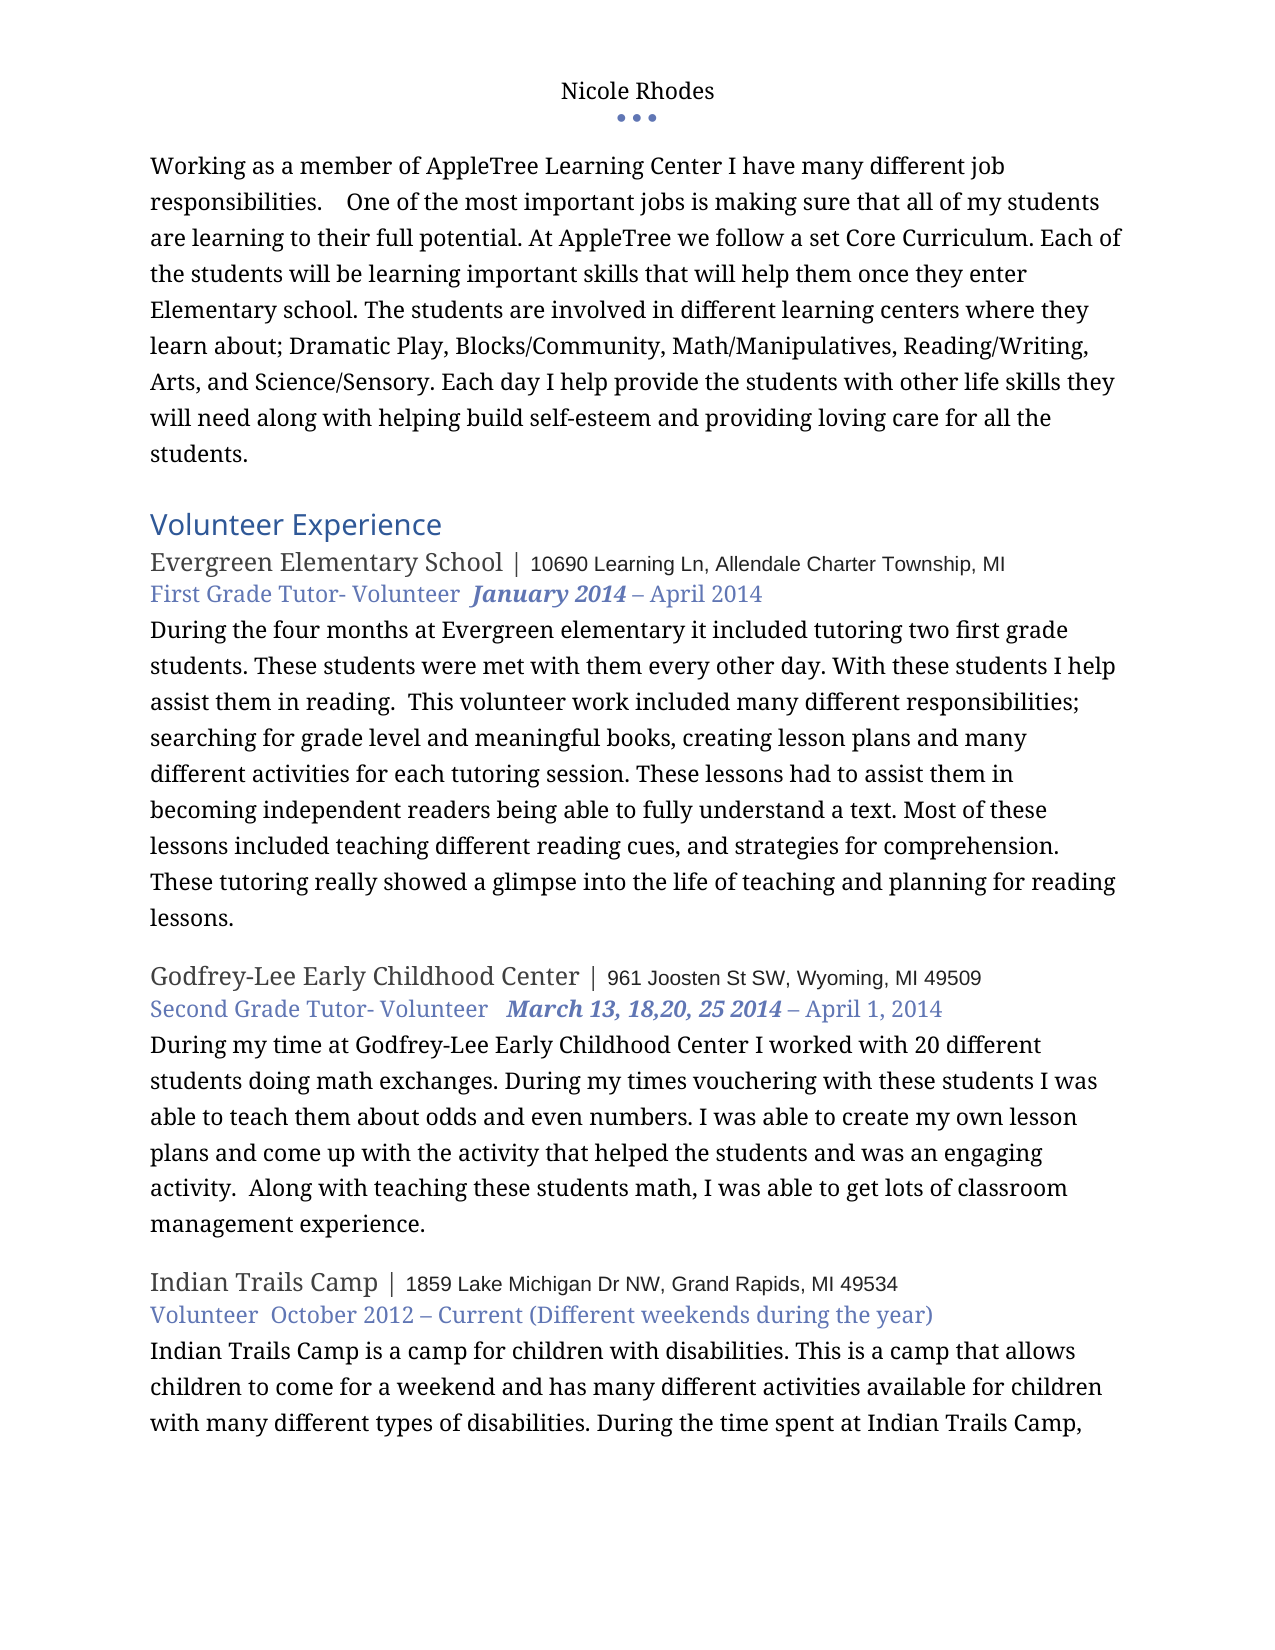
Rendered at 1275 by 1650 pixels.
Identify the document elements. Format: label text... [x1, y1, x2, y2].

text Working as a member of AppleTree Learning Center I have many different job responsibilities. One of the most important jobs is making sure that all of my students are learning to their full potential. At AppleTree we follow a set Core Curriculum. Each of the students will be learning important skills that will help them once they enter Elementary school. The students are involved in different learning centers where they learn about; Dramatic Play, Blocks/Community, Math/Manipulatives, Reading/Writing, Arts, and Science/Sensory. Each day I help provide the students with other life skills they will need along with helping build self-esteem and providing loving care for all the students. [150, 150, 1125, 469]
subtitle Volunteer Experience [150, 505, 1125, 544]
text Indian Trails Camp | 1859 Lake Michigan Dr NW, Grand Rapids, MI 49534 [150, 1265, 1125, 1299]
text First Grade Tutor- Volunteer January 2014 – April 2014 [150, 578, 1125, 610]
text Second Grade Tutor- Volunteer March 13, 18,20, 25 2014 – April 1, 2014 [150, 993, 1125, 1024]
text Evergreen Elementary School | 10690 Learning Ln, Allendale Charter Township, MI [150, 544, 1125, 578]
text Volunteer October 2012 – Current (Different weekends during the year) [150, 1299, 1125, 1330]
text During the four months at Evergreen elementary it included tutoring two first grade students. These students were met with them every other day. With these students I help assist them in reading. This volunteer work included many different responsibilities; searching for grade level and meaningful books, creating lesson plans and many different activities for each tutoring session. These lessons had to assist them in becoming independent readers being able to fully understand a text. Most of these lessons included teaching different reading cues, and strategies for comprehension. These tutoring really showed a glimpse into the life of teaching and planning for reading lessons. [150, 614, 1125, 933]
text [150, 1335, 1125, 1438]
text Godfrey-Lee Early Childhood Center | 961 Joosten St SW, Wyoming, MI 49509 [150, 959, 1125, 993]
text During my time at Godfrey-Lee Early Childhood Center I worked with 20 different students doing math exchanges. During my times vouchering with these students I was able to teach them about odds and even numbers. I was able to create my own lesson plans and come up with the activity that helped the students and was an engaging activity. Along with teaching these students math, I was able to get lots of classroom management experience. [150, 1029, 1125, 1239]
